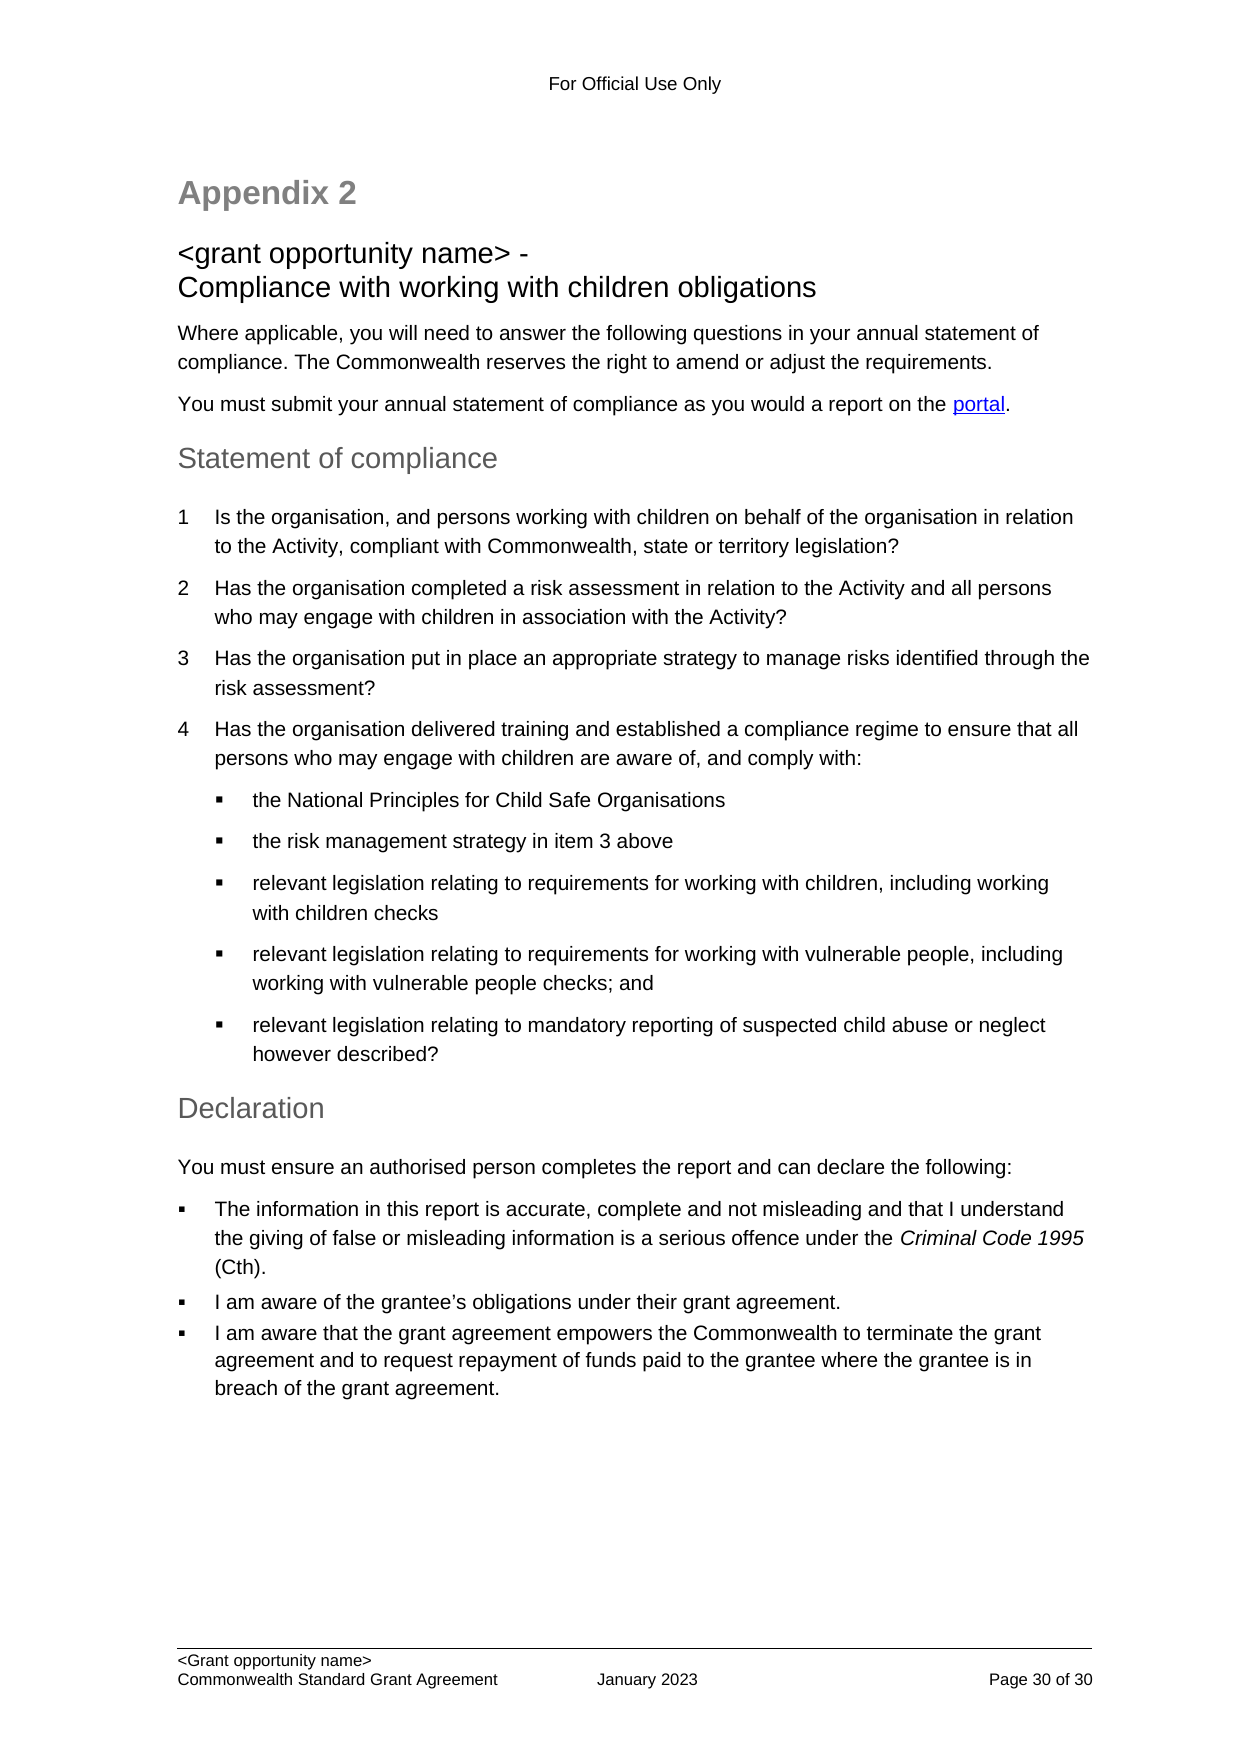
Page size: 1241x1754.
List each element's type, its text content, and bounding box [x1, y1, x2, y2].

list I am aware that the grant agreement empowers the Commonwealth to terminate the grant agreement and to request repayment of funds paid to the grantee where the grantee is in breach of the grant agreement. [177, 1320, 1092, 1399]
list Has the organisation put in place an appropriate strategy to manage risks identified through the risk assessment? [177, 641, 1092, 699]
text Where applicable, you will need to answer the following questions in your annual statement of compliance. The Commonwealth reserves the right to amend or adjust the requirements. [177, 316, 1092, 374]
list Is the organisation, and persons working with children on behalf of the organisation in relation to the Activity, compliant with Commonwealth, state or territory legislation? [177, 499, 1092, 558]
list relevant legislation relating to mandatory reporting of suspected child abuse or neglect however described? [214, 1008, 1092, 1066]
list relevant legislation relating to requirements for working with vulnerable people, including working with vulnerable people checks; and [214, 937, 1092, 995]
list I am aware of the grantee’s obligations under their grant agreement. [177, 1285, 1092, 1314]
text You must submit your annual statement of compliance as you would a report on the portal. [177, 387, 1092, 416]
list the risk management strategy in item 3 above [214, 824, 1092, 853]
text You must ensure an authorised person completes the report and can declare the following: [177, 1149, 1092, 1179]
list The information in this report is accurate, complete and not misleading and that I understand the giving of false or misleading information is a serious offence under the Criminal Code 1995 (Cth). [177, 1191, 1092, 1279]
list the National Principles for Child Safe Organisations [214, 783, 1092, 812]
subtitle Declaration [177, 1091, 1092, 1124]
subtitle <grant opportunity name> - Compliance with working with children obligations [177, 236, 1092, 303]
subtitle Appendix 2 [177, 173, 1092, 211]
list Has the organisation delivered training and established a compliance regime to ensure that all persons who may engage with children are aware of, and comply with: [177, 712, 1092, 770]
list relevant legislation relating to requirements for working with children, including working with children checks [214, 866, 1092, 924]
list Has the organisation completed a risk assessment in relation to the Activity and all persons who may engage with children in association with the Activity? [177, 570, 1092, 628]
subtitle Statement of compliance [177, 441, 1092, 474]
